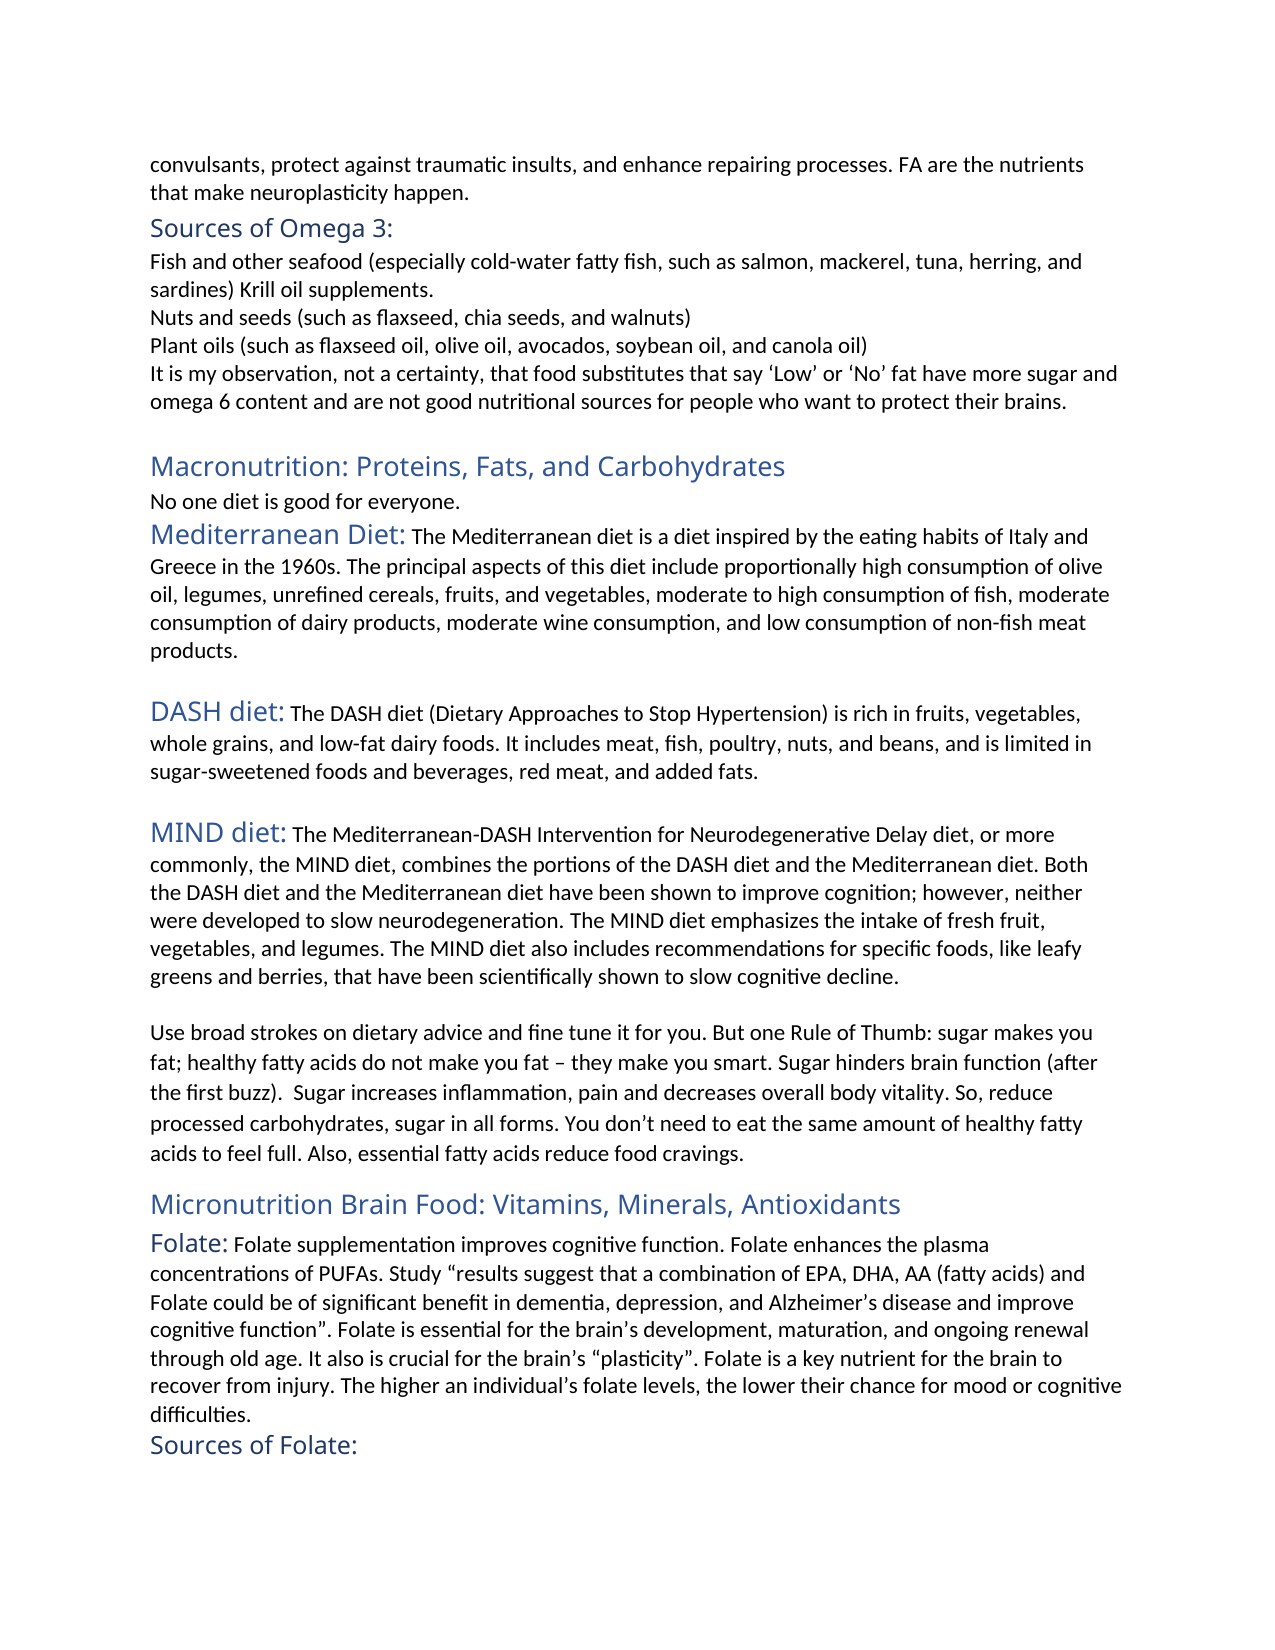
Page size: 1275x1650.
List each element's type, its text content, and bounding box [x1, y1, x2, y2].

text MIND diet: The Mediterranean-DASH Intervention for Neurodegenerative Delay diet, or more commonly, the MIND diet, combines the portions of the DASH diet and the Mediterranean diet. Both the DASH diet and the Mediterranean diet have been shown to improve cognition; however, neither were developed to slow neurodegeneration. The MIND diet emphasizes the intake of fresh fruit, vegetables, and legumes. The MIND diet also includes recommendations for specific foods, like leafy greens and berries, that have been scientifically shown to slow cognitive decline. [150, 813, 1125, 990]
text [150, 150, 1125, 206]
text Fish and other seafood (especially cold-water fatty fish, such as salmon, mackerel, tuna, herring, and sardines) Krill oil supplements. [150, 247, 1125, 303]
text Folate: Folate supplementation improves cognitive function. Folate enhances the plasma concentrations of PUFAs. Study “results suggest that a combination of EPA, DHA, AA (fatty acids) and Folate could be of significant benefit in dementia, depression, and Alzheimer’s disease and improve cognitive function”. Folate is essential for the brain’s development, maturation, and ongoing renewal through old age. It also is crucial for the brain’s “plasticity”. Folate is a key nutrient for the brain to recover from injury. The higher an individual’s folate levels, the lower their chance for mood or cognitive difficulties. [150, 1226, 1125, 1428]
text DASH diet: The DASH diet (Dietary Approaches to Stop Hypertension) is rich in fruits, vegetables, whole grains, and low-fat dairy foods. It includes meat, fish, poultry, nuts, and beans, and is limited in sugar-sweetened foods and beverages, red meat, and added fats. [150, 692, 1125, 785]
subtitle Sources of Omega 3: [150, 210, 1125, 244]
subtitle Micronutrition Brain Food: Vitamins, Minerals, Antioxidants [150, 1186, 1125, 1223]
text Plant oils (such as flaxseed oil, olive oil, avocados, soybean oil, and canola oil) [150, 331, 1125, 359]
text It is my observation, not a certainty, that food substitutes that say ‘Low’ or ‘No’ fat have more sugar and omega 6 content and are not good nutritional sources for people who want to protect their brains. [150, 359, 1125, 415]
text No one diet is good for everyone. [150, 487, 1125, 515]
text Use broad strokes on dietary advice and fine tune it for you. But one Rule of Thumb: sugar makes you fat; healthy fatty acids do not make you fat – they make you smart. Sugar hinders brain function (after the first buzz). Sugar increases inflammation, pain and decreases overall body vitality. So, reduce processed carbohydrates, sugar in all forms. You don’t need to eat the same amount of healthy fatty acids to feel full. Also, essential fatty acids reduce food cravings. [150, 1018, 1125, 1167]
text Sources of Folate: [150, 1428, 1125, 1462]
text Mediterranean Diet: The Mediterranean diet is a diet inspired by the eating habits of Italy and Greece in the 1960s. The principal aspects of this diet include proportionally high consumption of olive oil, legumes, unrefined cereals, fruits, and vegetables, moderate to high consumption of fish, moderate consumption of dairy products, moderate wine consumption, and low consumption of non-fish meat products. [150, 515, 1125, 664]
subtitle Macronutrition: Proteins, Fats, and Carbohydrates [150, 447, 1125, 484]
text Nuts and seeds (such as flaxseed, chia seeds, and walnuts) [150, 303, 1125, 331]
